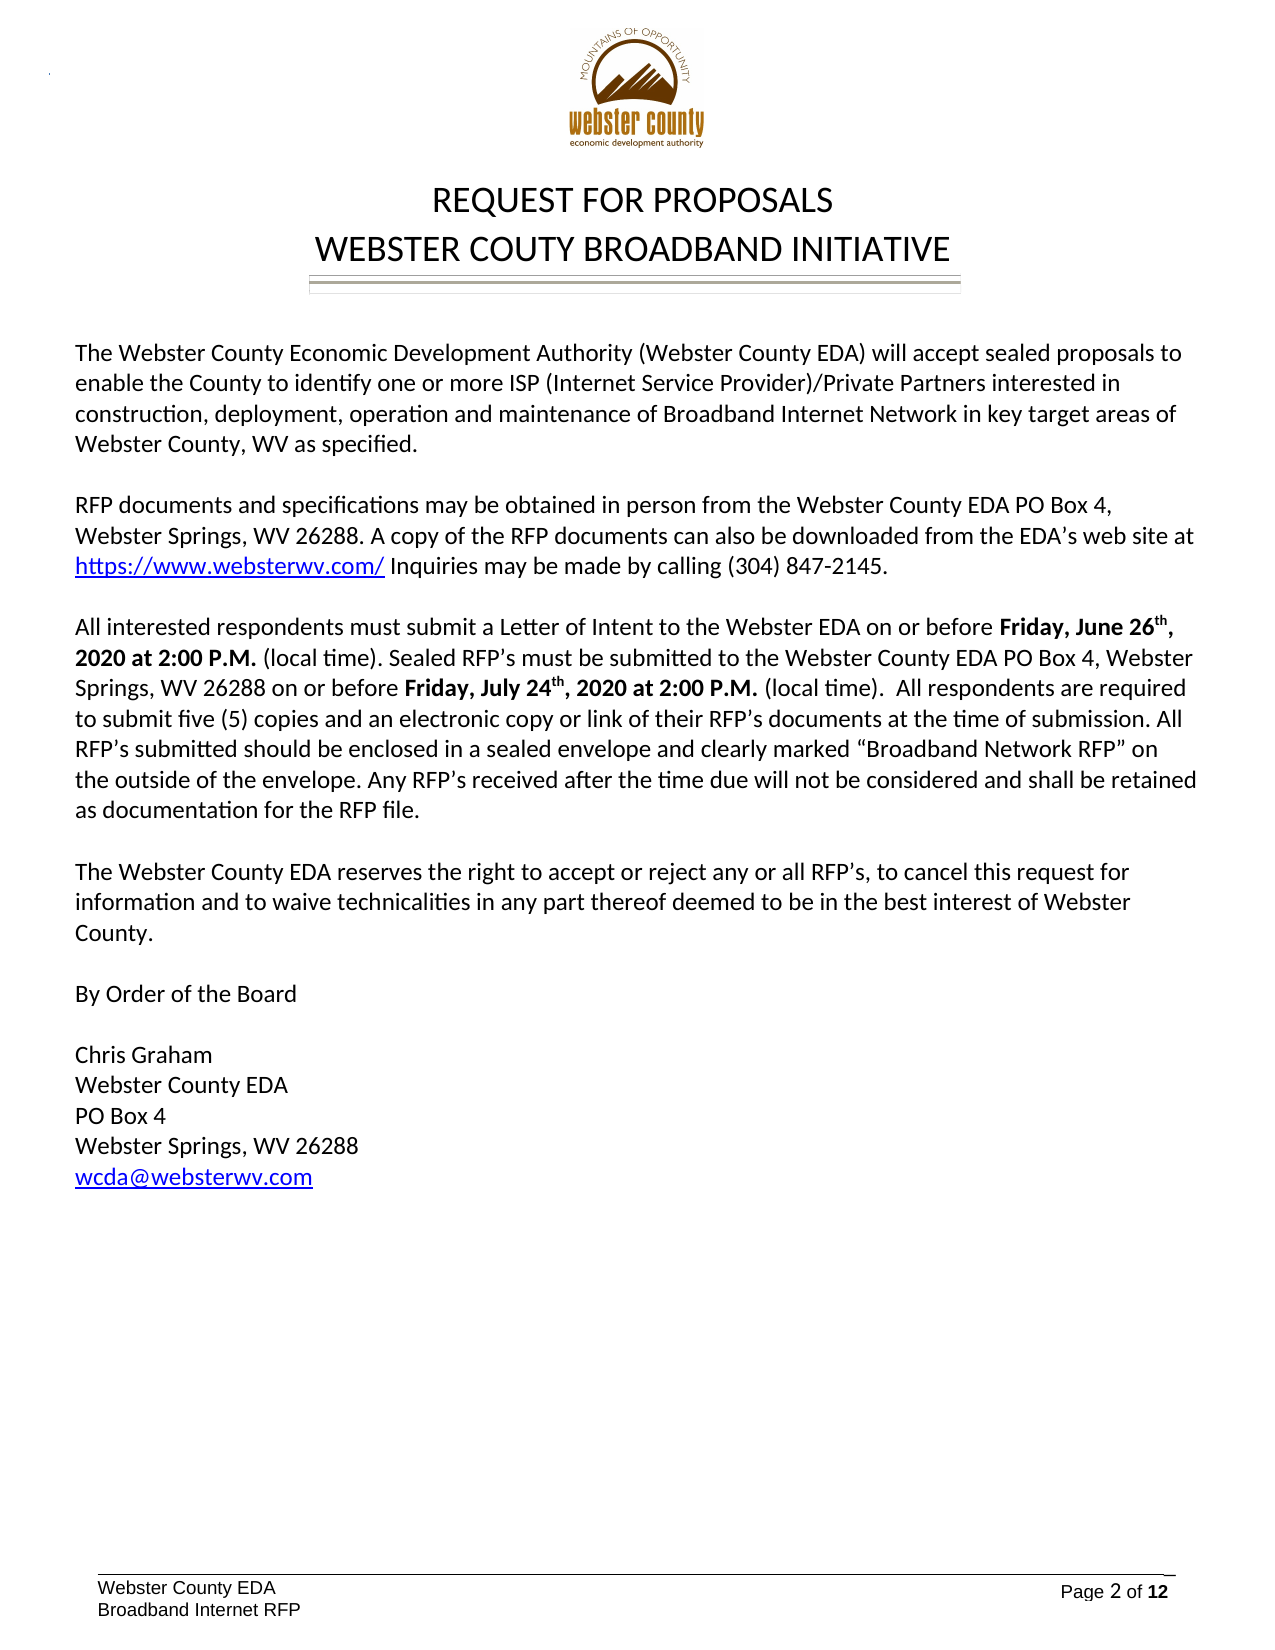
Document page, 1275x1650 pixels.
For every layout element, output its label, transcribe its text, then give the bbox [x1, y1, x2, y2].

text The Webster County Economic Development Authority (Webster County EDA) will accept sealed proposals to enable the County to identify one or more ISP (Internet Service Provider)/Private Partners interested in construction, deployment, operation and maintenance of Broadband Internet Network in key target areas of Webster County, WV as specified. [75, 337, 1198, 459]
text Chris Graham [75, 1039, 1198, 1069]
picture [569, 28, 704, 148]
text By Order of the Board [75, 978, 1198, 1008]
text PO Box 4 [75, 1100, 1198, 1130]
text REQUEST FOR PROPOSALS [75, 176, 1191, 222]
text WEBSTER COUTY BROADBAND INITIATIVE [75, 225, 1191, 271]
text Webster Springs, WV 26288 [75, 1130, 1198, 1161]
text wcda@websterwv.com [75, 1161, 1198, 1191]
text Webster County EDA [75, 1069, 1198, 1100]
text RFP documents and specifications may be obtained in person from the Webster County EDA PO Box 4, Webster Springs, WV 26288. A copy of the RFP documents can also be downloaded from the EDA’s web site at https://www.websterwv.com/ Inquiries may be made by calling (304) 847-2145. [75, 489, 1198, 581]
text All interested respondents must submit a Letter of Intent to the Webster EDA on or before Friday, June 26th, 2020 at 2:00 P.M. (local time). Sealed RFP’s must be submitted to the Webster County EDA PO Box 4, Webster Springs, WV 26288 on or before Friday, July 24th, 2020 at 2:00 P.M. (local time). All respondents are required to submit five (5) copies and an electronic copy or link of their RFP’s documents at the time of submission. All RFP’s submitted should be enclosed in a sealed envelope and clearly marked “Broadband Network RFP” on the outside of the envelope. Any RFP’s received after the time due will not be considered and shall be retained as documentation for the RFP file. [75, 611, 1198, 825]
text The Webster County EDA reserves the right to accept or reject any or all RFP’s, to cancel this request for information and to waive technicalities in any part thereof deemed to be in the best interest of Webster County. [75, 856, 1198, 947]
